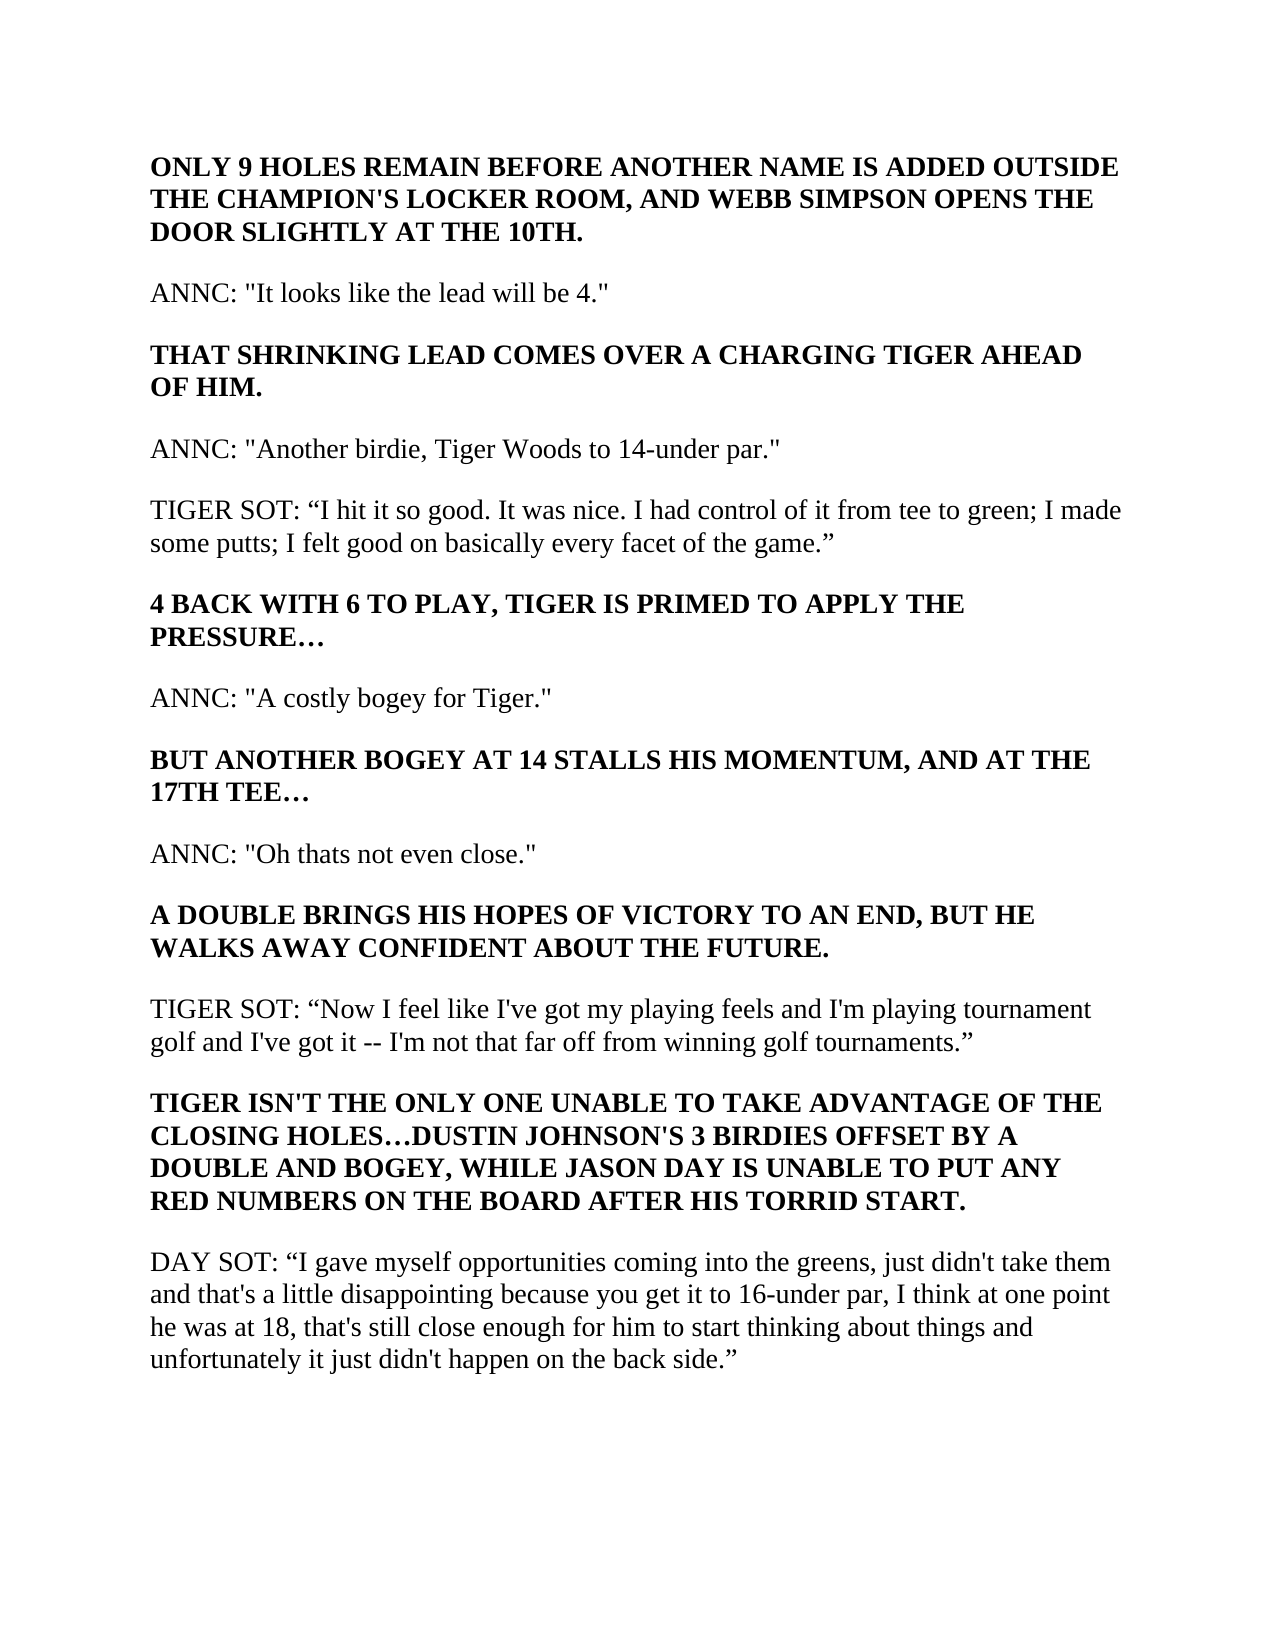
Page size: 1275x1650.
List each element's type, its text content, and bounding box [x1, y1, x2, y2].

text ANNC: "Another birdie, Tiger Woods to 14-under par." [150, 432, 1125, 464]
text A DOUBLE BRINGS HIS HOPES OF VICTORY TO AN END, BUT HE WALKS AWAY CONFIDENT ABOUT THE FUTURE. [150, 898, 1125, 963]
text ANNC: "A costly bogey for Tiger." [150, 681, 1125, 714]
text TIGER SOT: “I hit it so good. It was nice. I had control of it from tee to green; I made some putts; I felt good on basically every facet of the game.” [150, 493, 1125, 558]
text 4 BACK WITH 6 TO PLAY, TIGER IS PRIMED TO APPLY THE PRESSURE… [150, 587, 1125, 652]
text ANNC: "Oh thats not even close." [150, 837, 1125, 869]
text BUT ANOTHER BOGEY AT 14 STALLS HIS MOMENTUM, AND AT THE 17TH TEE… [150, 743, 1125, 808]
text ONLY 9 HOLES REMAIN BEFORE ANOTHER NAME IS ADDED OUTSIDE THE CHAMPION'S LOCKER ROOM, AND WEBB SIMPSON OPENS THE DOOR SLIGHTLY AT THE 10TH. [150, 150, 1125, 247]
text ANNC: "It looks like the lead will be 4." [150, 276, 1125, 309]
text TIGER ISN'T THE ONLY ONE UNABLE TO TAKE ADVANTAGE OF THE CLOSING HOLES…DUSTIN JOHNSON'S 3 BIRDIES OFFSET BY A DOUBLE AND BOGEY, WHILE JASON DAY IS UNABLE TO PUT ANY RED NUMBERS ON THE BOARD AFTER HIS TORRID START. [150, 1086, 1125, 1216]
text DAY SOT: “I gave myself opportunities coming into the greens, just didn't take them and that's a little disappointing because you get it to 16-under par, I think at one point he was at 18, that's still close enough for him to start thinking about things and unfortunately it just didn't happen on the back side.” [150, 1245, 1125, 1375]
text TIGER SOT: “Now I feel like I've got my playing feels and I'm playing tournament golf and I've got it -- I'm not that far off from winning golf tournaments.” [150, 992, 1125, 1057]
text THAT SHRINKING LEAD COMES OVER A CHARGING TIGER AHEAD OF HIM. [150, 338, 1125, 403]
